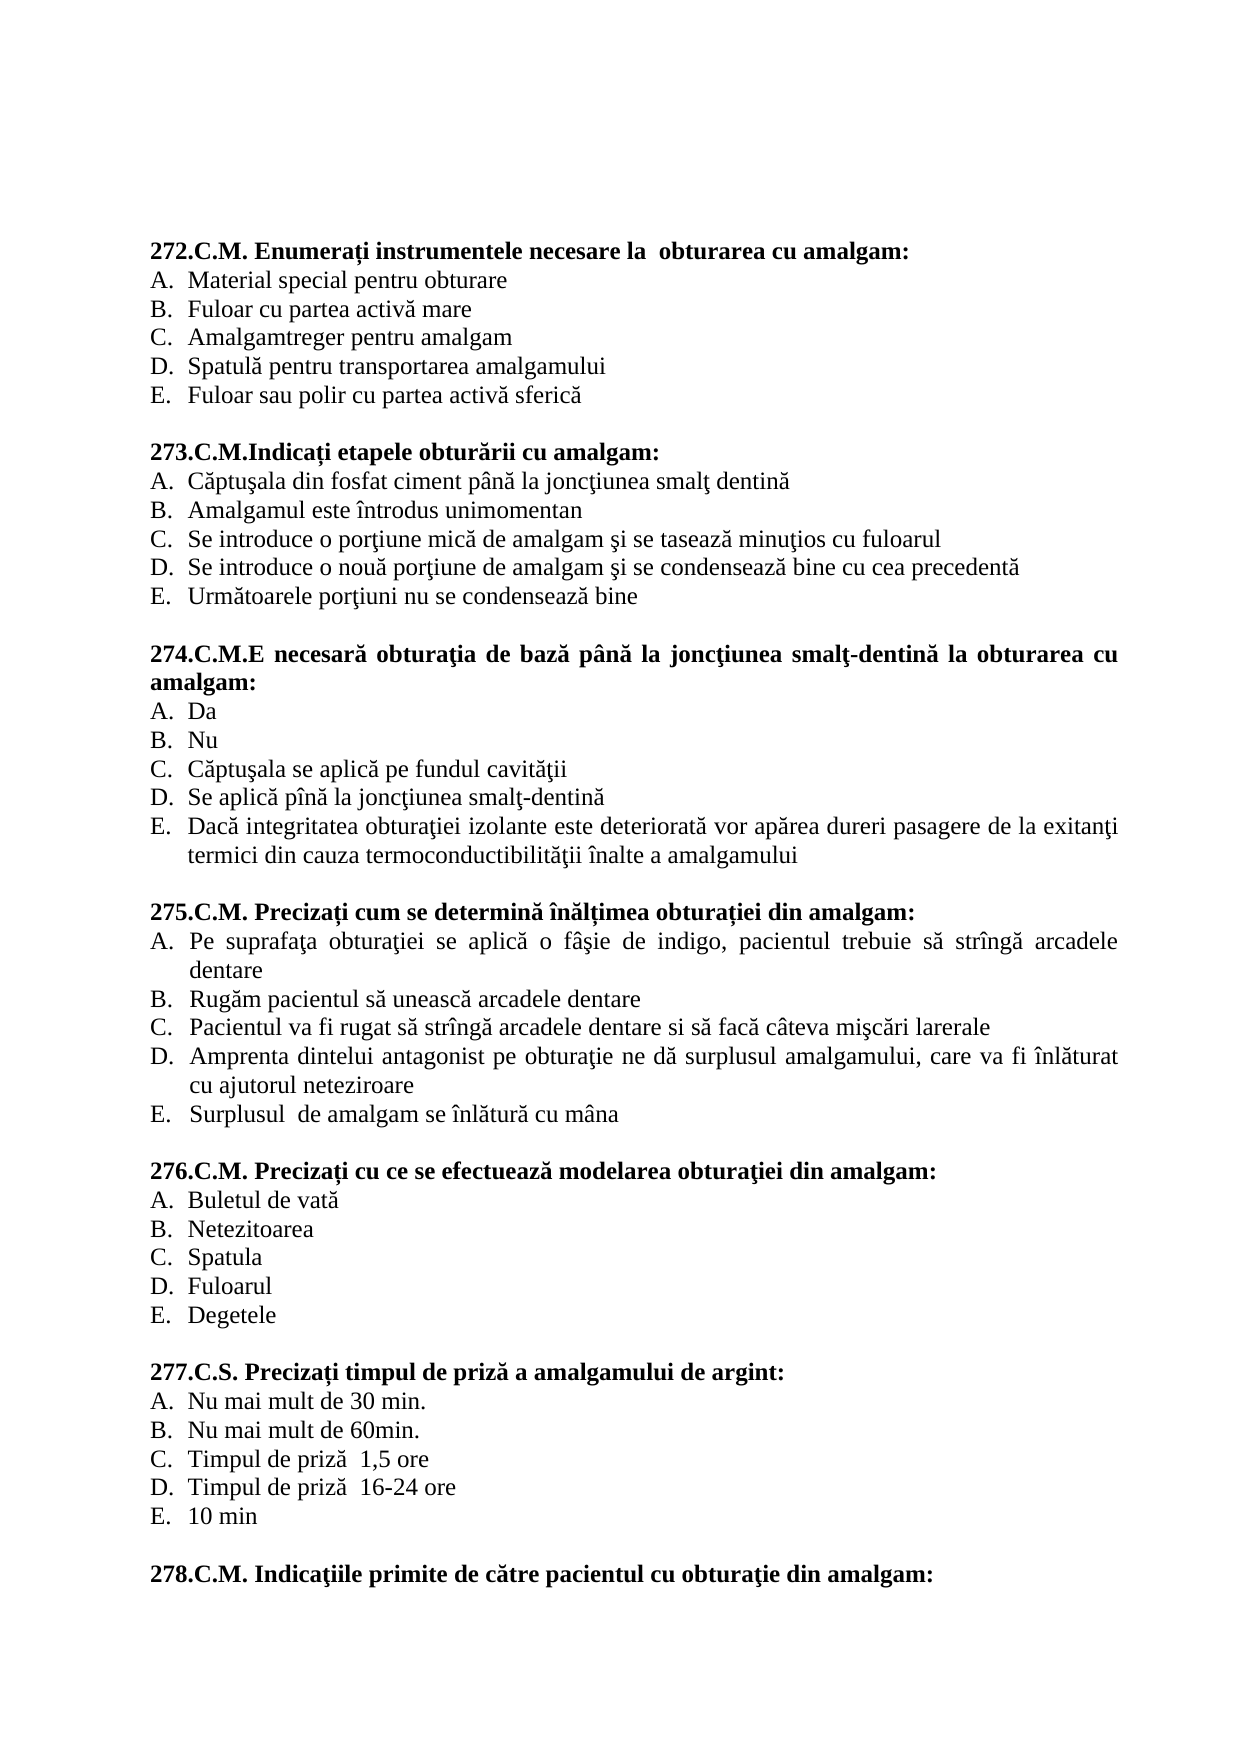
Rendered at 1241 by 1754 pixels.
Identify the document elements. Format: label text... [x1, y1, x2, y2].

list Spatula [150, 1242, 1120, 1271]
list Nu mai mult de 60min. [150, 1415, 1120, 1444]
list Da [150, 696, 1120, 725]
text 278.C.M. Indicaţiile primite de către pacientul cu obturaţie din amalgam: [150, 1559, 1120, 1587]
list Timpul de priză 16-24 ore [150, 1472, 1120, 1501]
list Netezitoarea [150, 1214, 1120, 1242]
list Nu [150, 725, 1120, 754]
list Nu mai mult de 30 min. [150, 1386, 1120, 1415]
text 277.C.S. Precizați timpul de priză a amalgamului de argint: [150, 1357, 1120, 1386]
list Timpul de priză 1,5 ore [150, 1444, 1120, 1472]
list Buletul de vată [150, 1185, 1120, 1214]
list Dacă integritatea obturaţiei izolante este deteriorată vor apărea dureri pasagere de la exitanţi termici din cauza termoconductibilităţii înalte a amalgamului [150, 811, 1120, 869]
text 274.C.M.E necesară obturaţia de bază până la joncţiunea smalţ-dentină la obturarea cu amalgam: [150, 639, 1120, 696]
text 272.C.M. Enumerați instrumentele necesare la obturarea cu amalgam: [150, 236, 1120, 265]
list Pacientul va fi rugat să strîngă arcadele dentare si să facă câteva mişcări larerale [150, 1012, 1120, 1041]
list Degetele [150, 1300, 1120, 1329]
list Se introduce o porţiune mică de amalgam şi se tasează minuţios cu fuloarul [150, 524, 1120, 552]
list Rugăm pacientul să unească arcadele dentare [150, 984, 1120, 1012]
list Pe suprafaţa obturaţiei se aplică o fâşie de indigo, pacientul trebuie să strîngă arcadele dentare [150, 926, 1120, 984]
list Spatulă pentru transportarea amalgamului [150, 351, 1120, 380]
list Amalgamtreger pentru amalgam [150, 322, 1120, 351]
list Amprenta dintelui antagonist pe obturaţie ne dă surplusul amalgamului, care va fi înlăturat cu ajutorul neteziroare [150, 1041, 1120, 1099]
list Fuloarul [150, 1271, 1120, 1300]
text 275.C.M. Precizați cum se determină înălțimea obturației din amalgam: [150, 897, 1120, 926]
list Se aplică pînă la joncţiunea smalţ-dentină [150, 782, 1120, 811]
list 10 min [150, 1501, 1120, 1530]
list Căptuşala se aplică pe fundul cavităţii [150, 754, 1120, 782]
list Amalgamul este întrodus unimomentan [150, 495, 1120, 524]
list Material special pentru obturare [150, 265, 1120, 294]
list Fuloar cu partea activă mare [150, 294, 1120, 322]
list Se introduce o nouă porţiune de amalgam şi se condensează bine cu cea precedentă [150, 552, 1120, 581]
text 273.C.M.Indicați etapele obturării cu amalgam: [150, 437, 1120, 466]
list Căptuşala din fosfat ciment până la joncţiunea smalţ dentină [150, 466, 1120, 495]
list Surplusul de amalgam se înlătură cu mâna [150, 1099, 1120, 1127]
text 276.C.M. Precizați cu ce se efectuează modelarea obturaţiei din amalgam: [150, 1156, 1120, 1185]
list Următoarele porţiuni nu se condensează bine [150, 581, 1120, 610]
list Fuloar sau polir cu partea activă sferică [150, 380, 1120, 409]
